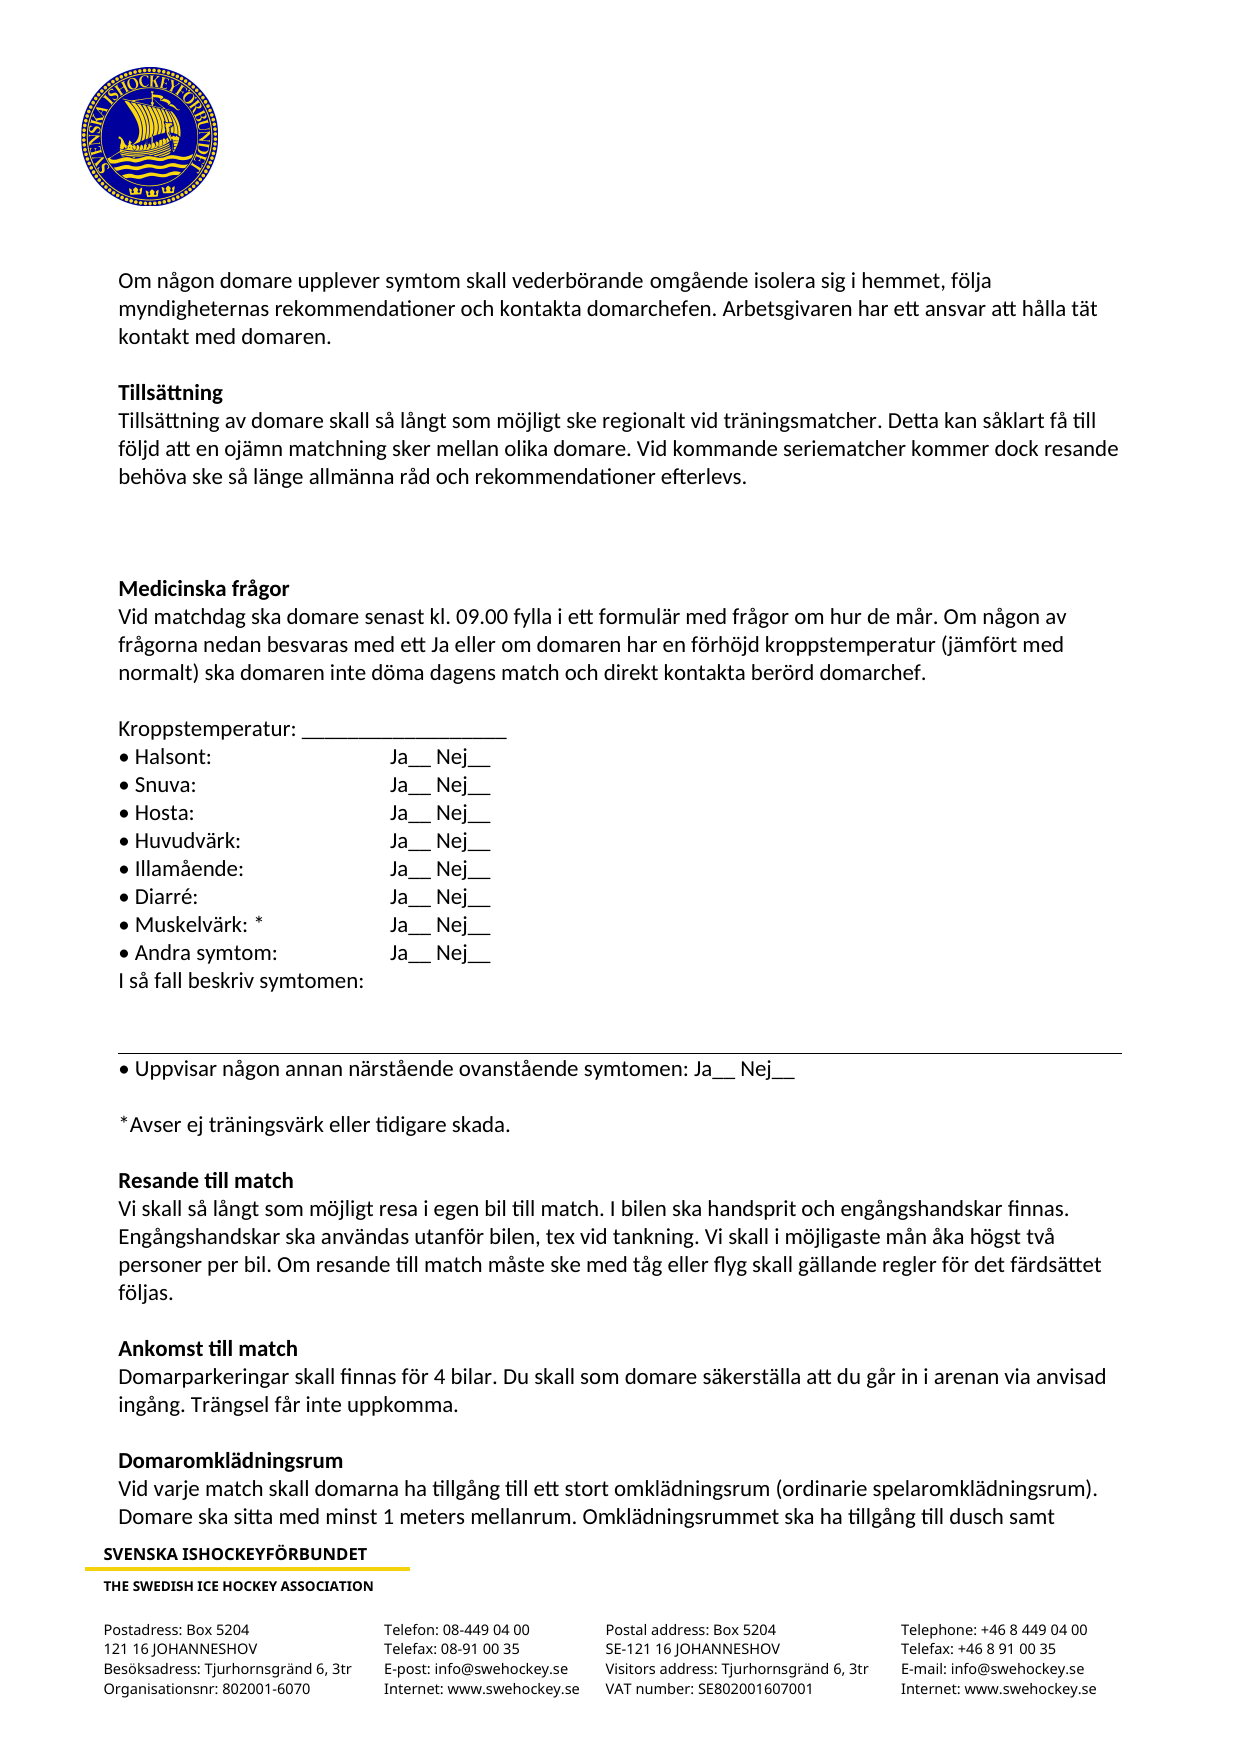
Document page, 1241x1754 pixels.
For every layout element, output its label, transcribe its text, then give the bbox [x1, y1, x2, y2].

text Kroppstemperatur: __________________ [118, 714, 1122, 742]
text Ankomst till match [118, 1334, 1122, 1362]
text • Uppvisar någon annan närstående ovanstående symtomen: Ja__ Nej__ [118, 1054, 1122, 1082]
text Domaromklädningsrum [118, 1446, 1122, 1474]
text Tillsättning av domare skall så långt som möjligt ske regionalt vid träningsmatcher. Detta kan såklart få till följd att en ojämn matchning sker mellan olika domare. Vid kommande seriematcher kommer dock resande behöva ske så länge allmänna råd och rekommendationer efterlevs. [118, 406, 1122, 490]
text *Avser ej träningsvärk eller tidigare skada. [118, 1110, 1122, 1138]
text • Muskelvärk: * Ja__ Nej__ [118, 910, 1122, 938]
text • Andra symtom: Ja__ Nej__ [118, 938, 1122, 966]
text Vi skall så långt som möjligt resa i egen bil till match. I bilen ska handsprit och engångshandskar finnas. Engångshandskar ska användas utanför bilen, tex vid tankning. Vi skall i möjligaste mån åka högst två personer per bil. Om resande till match måste ske med tåg eller flyg skall gällande regler för det färdsättet följas. [118, 1194, 1122, 1306]
text Resande till match [118, 1166, 1122, 1194]
text Domarparkeringar skall finnas för 4 bilar. Du skall som domare säkerställa att du går in i arenan via anvisad ingång. Trängsel får inte uppkomma. [118, 1362, 1122, 1418]
text • Hosta: Ja__ Nej__ [118, 798, 1122, 826]
text Tillsättning [118, 378, 1122, 406]
text • Halsont: Ja__ Nej__ [118, 742, 1122, 770]
text • Diarré: Ja__ Nej__ [118, 882, 1122, 910]
text Vid matchdag ska domare senast kl. 09.00 fylla i ett formulär med frågor om hur de mår. Om någon av frågorna nedan besvaras med ett Ja eller om domaren har en förhöjd kroppstemperatur (jämfört med normalt) ska domaren inte döma dagens match och direkt kontakta berörd domarchef. [118, 602, 1122, 686]
text • Illamående: Ja__ Nej__ [118, 854, 1122, 882]
text Medicinska frågor [118, 574, 1122, 602]
text • Snuva: Ja__ Nej__ [118, 770, 1122, 798]
picture [81, 67, 218, 206]
text • Huvudvärk: Ja__ Nej__ [118, 826, 1122, 854]
text I så fall beskriv symtomen: [118, 966, 1122, 994]
text Om någon domare upplever symtom skall vederbörande omgående isolera sig i hemmet, följa myndigheternas rekommendationer och kontakta domarchefen. Arbetsgivaren har ett ansvar att hålla tät kontakt med domaren. [118, 266, 1122, 350]
